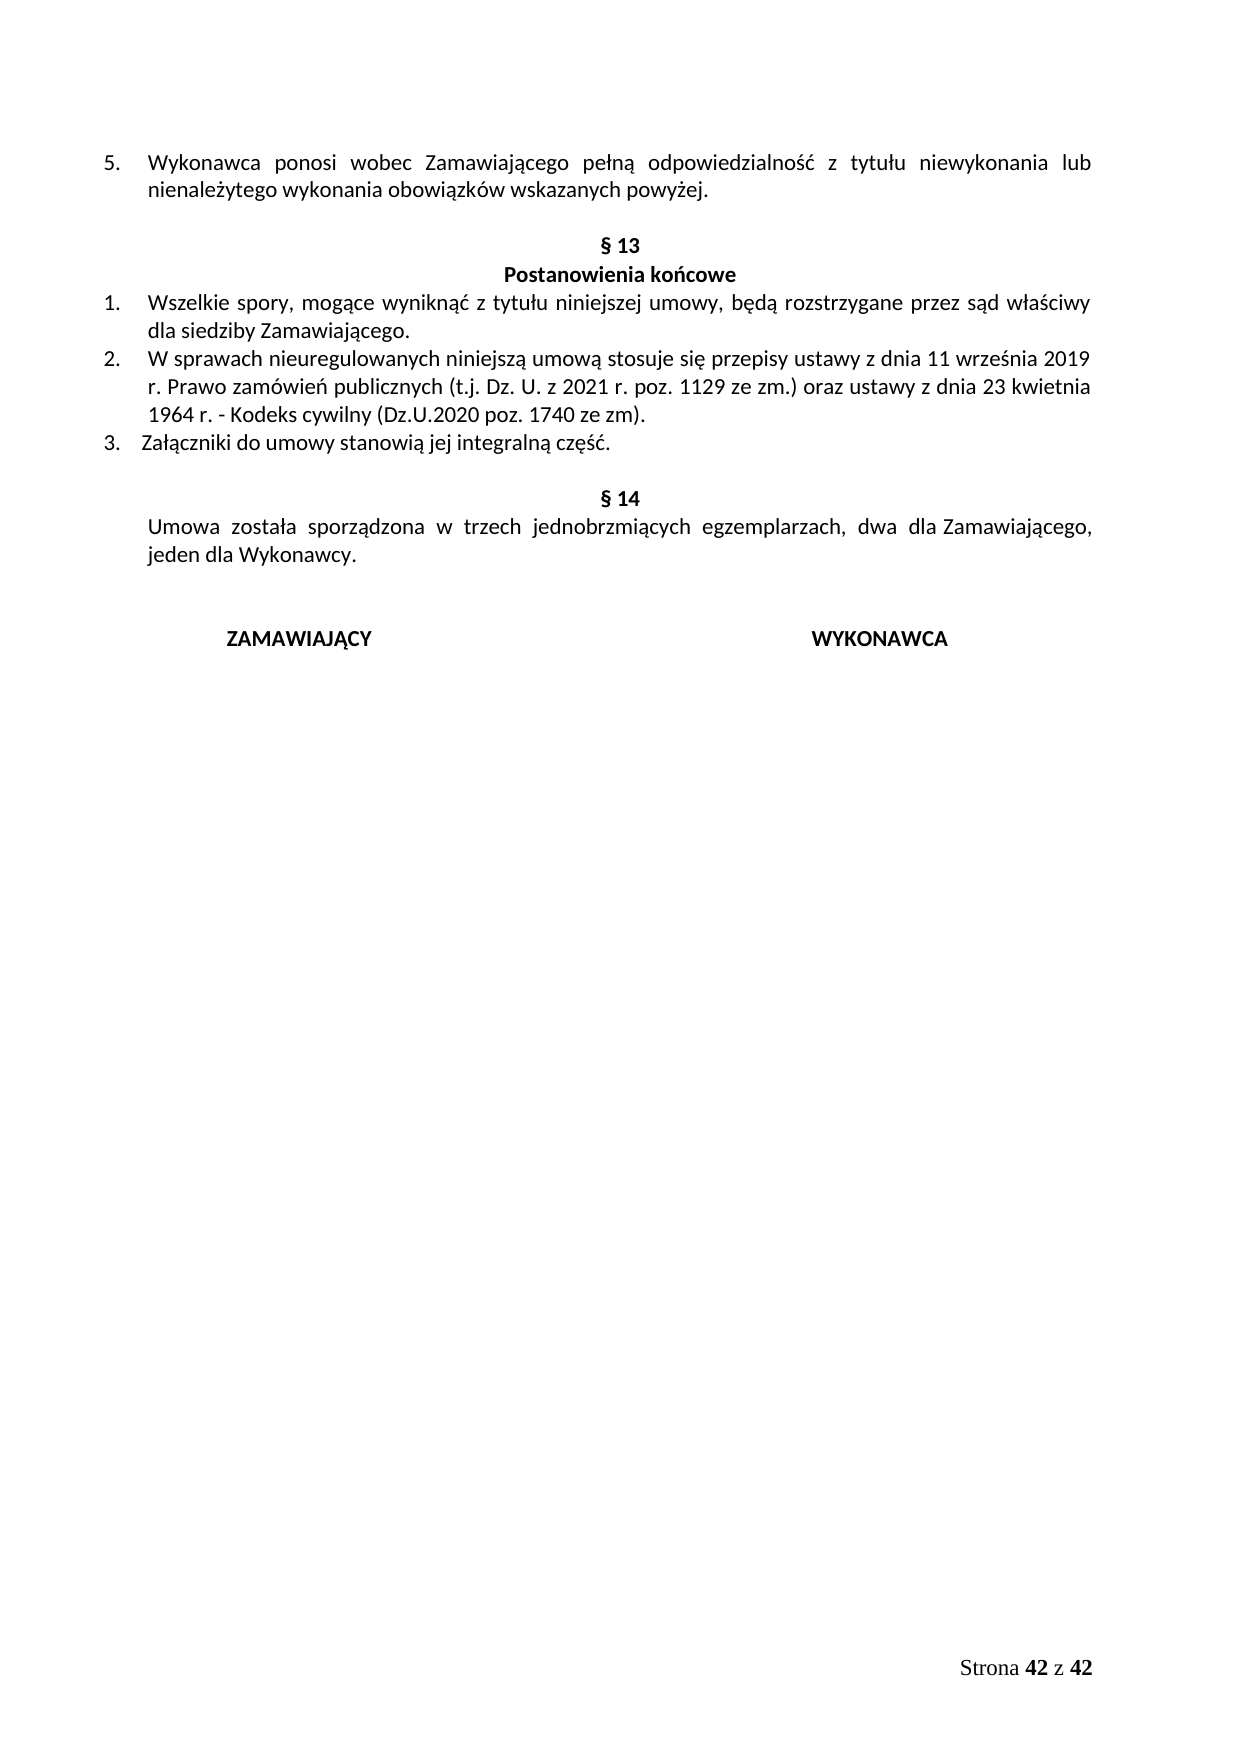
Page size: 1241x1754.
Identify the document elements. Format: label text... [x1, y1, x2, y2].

text ZAMAWIAJĄCY WYKONAWCA [148, 624, 1093, 652]
text § 14 [148, 484, 1093, 512]
text 2. W sprawach nieuregulowanych niniejszą umową stosuje się przepisy ustawy z dnia 11 września 2019 r. Prawo zamówień publicznych (t.j. Dz. U. z 2021 r. poz. 1129 ze zm.) oraz ustawy z dnia 23 kwietnia 1964 r. - Kodeks cywilny (Dz.U.2020 poz. 1740 ze zm). [103, 344, 1093, 428]
text § 13 [148, 232, 1093, 260]
text 3. Załączniki do umowy stanowią jej integralną część. [103, 428, 1093, 456]
list Wykonawca ponosi wobec Zamawiającego pełną odpowiedzialność z tytułu niewykonania lub nienależytego wykonania obowiązków wskazanych powyżej. [103, 148, 1093, 204]
text 1. Wszelkie spory, mogące wyniknąć z tytułu niniejszej umowy, będą rozstrzygane przez sąd właściwy dla siedziby Zamawiającego. [103, 288, 1093, 344]
text Postanowienia końcowe [148, 260, 1093, 288]
text Umowa została sporządzona w trzech jednobrzmiących egzemplarzach, dwa dla Zamawiającego, jeden dla Wykonawcy. [148, 512, 1093, 568]
